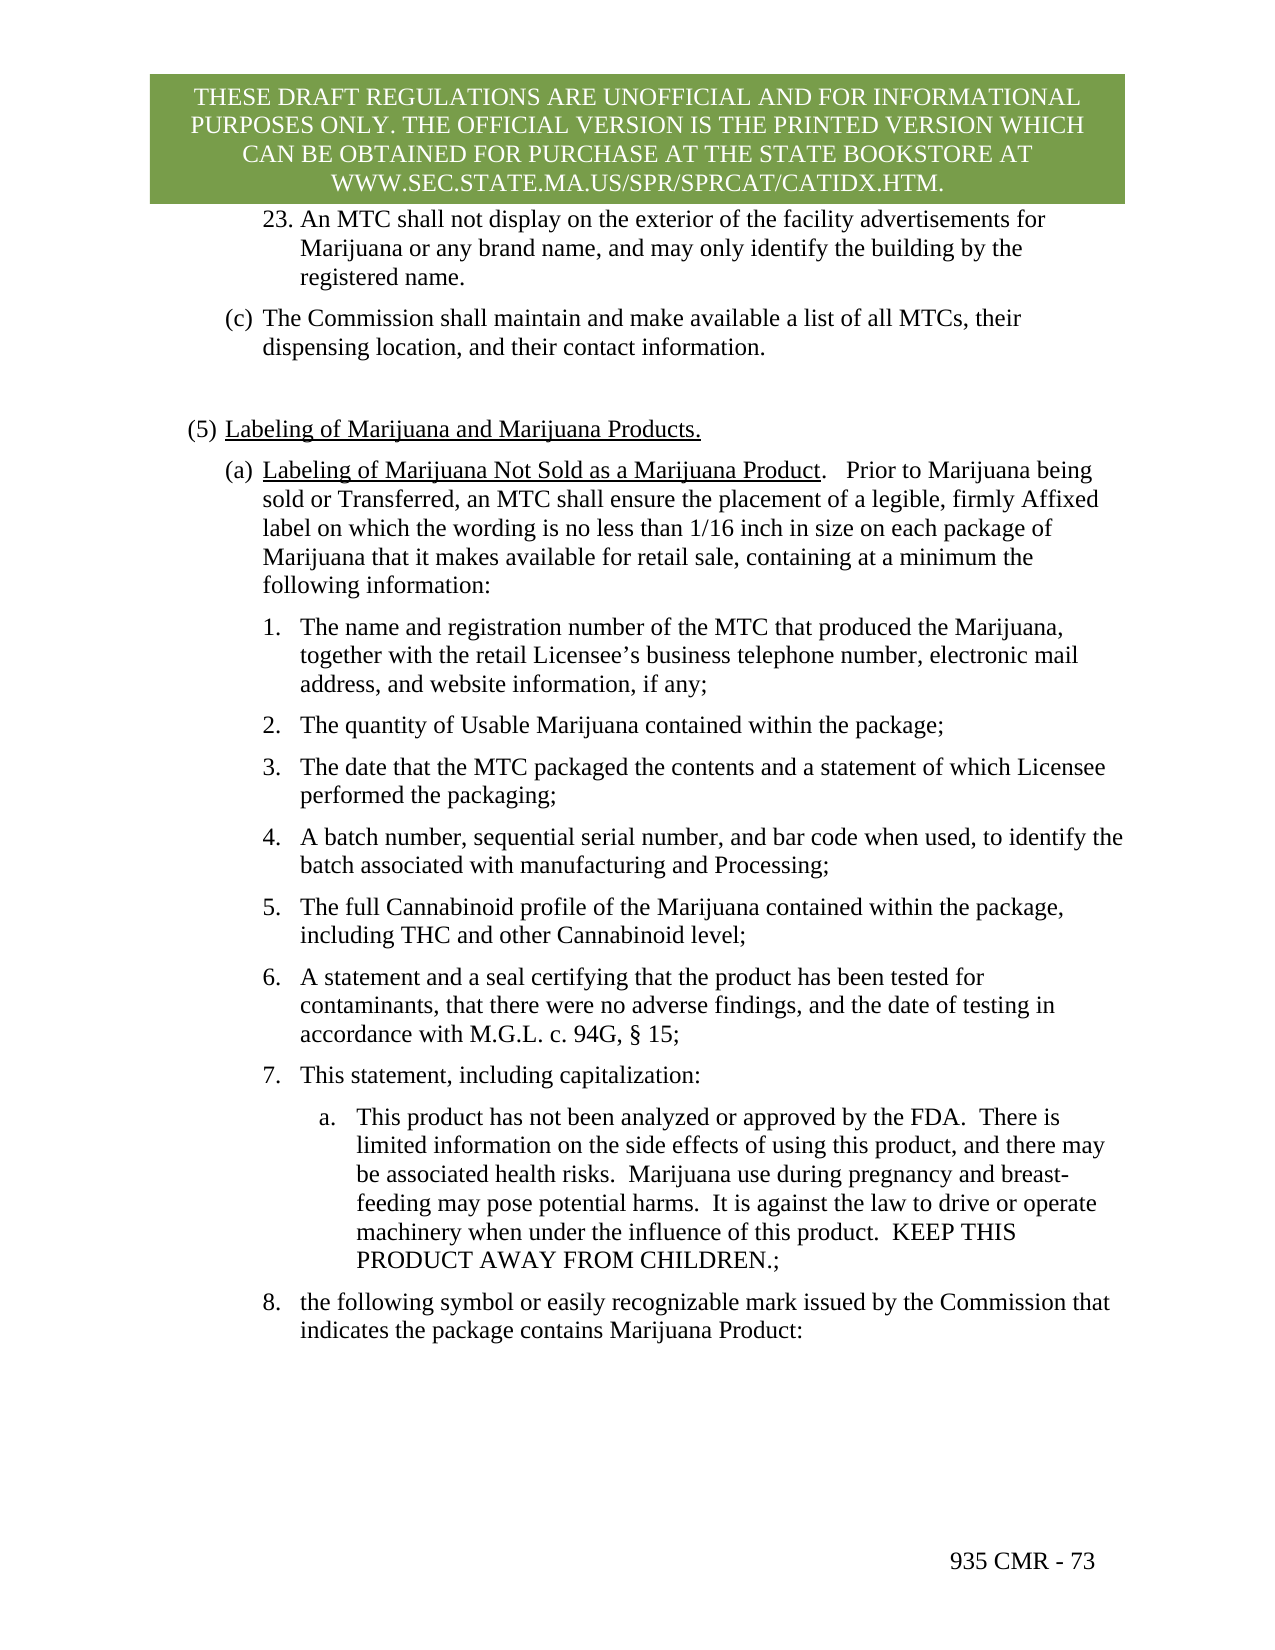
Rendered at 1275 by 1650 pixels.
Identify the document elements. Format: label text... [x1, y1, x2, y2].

list The full Cannabinoid profile of the Marijuana contained within the package, including THC and other Cannabinoid level; [262, 892, 1125, 949]
list Labeling of Marijuana and Marijuana Products. [187, 414, 1125, 443]
list Labeling of Marijuana Not Sold as a Marijuana Product. Prior to Marijuana being sold or Transferred, an MTC shall ensure the placement of a legible, firmly Affixed label on which the wording is no less than 1/16 inch in size on each package of Marijuana that it makes available for retail sale, containing at a minimum the following information: [225, 455, 1125, 599]
list This product has not been analyzed or approved by the FDA. There is limited information on the side effects of using this product, and there may be associated health risks. Marijuana use during pregnancy and breast-feeding may pose potential harms. It is against the law to drive or operate machinery when under the influence of this product. KEEP THIS PRODUCT AWAY FROM CHILDREN.; [319, 1102, 1125, 1274]
list This statement, including capitalization: [262, 1060, 1125, 1089]
list The quantity of Usable Marijuana contained within the package; [262, 710, 1125, 739]
list The Commission shall maintain and make available a list of all MTCs, their dispensing location, and their contact information. [225, 303, 1125, 360]
list the following symbol or easily recognizable mark issued by the Commission that indicates the package contains Marijuana Product: [262, 1287, 1125, 1344]
list The date that the MTC packaged the contents and a statement of which Licensee performed the packaging; [262, 752, 1125, 809]
list An MTC shall not display on the exterior of the facility advertisements for Marijuana or any brand name, and may only identify the building by the registered name. [262, 204, 1125, 290]
list A statement and a seal certifying that the product has been tested for contaminants, that there were no adverse findings, and the date of testing in accordance with M.G.L. c. 94G, § 15; [262, 962, 1125, 1048]
list A batch number, sequential serial number, and bar code when used, to identify the batch associated with manufacturing and Processing; [262, 822, 1125, 879]
list The name and registration number of the MTC that produced the Marijuana, together with the retail Licensee’s business telephone number, electronic mail address, and website information, if any; [262, 612, 1125, 698]
